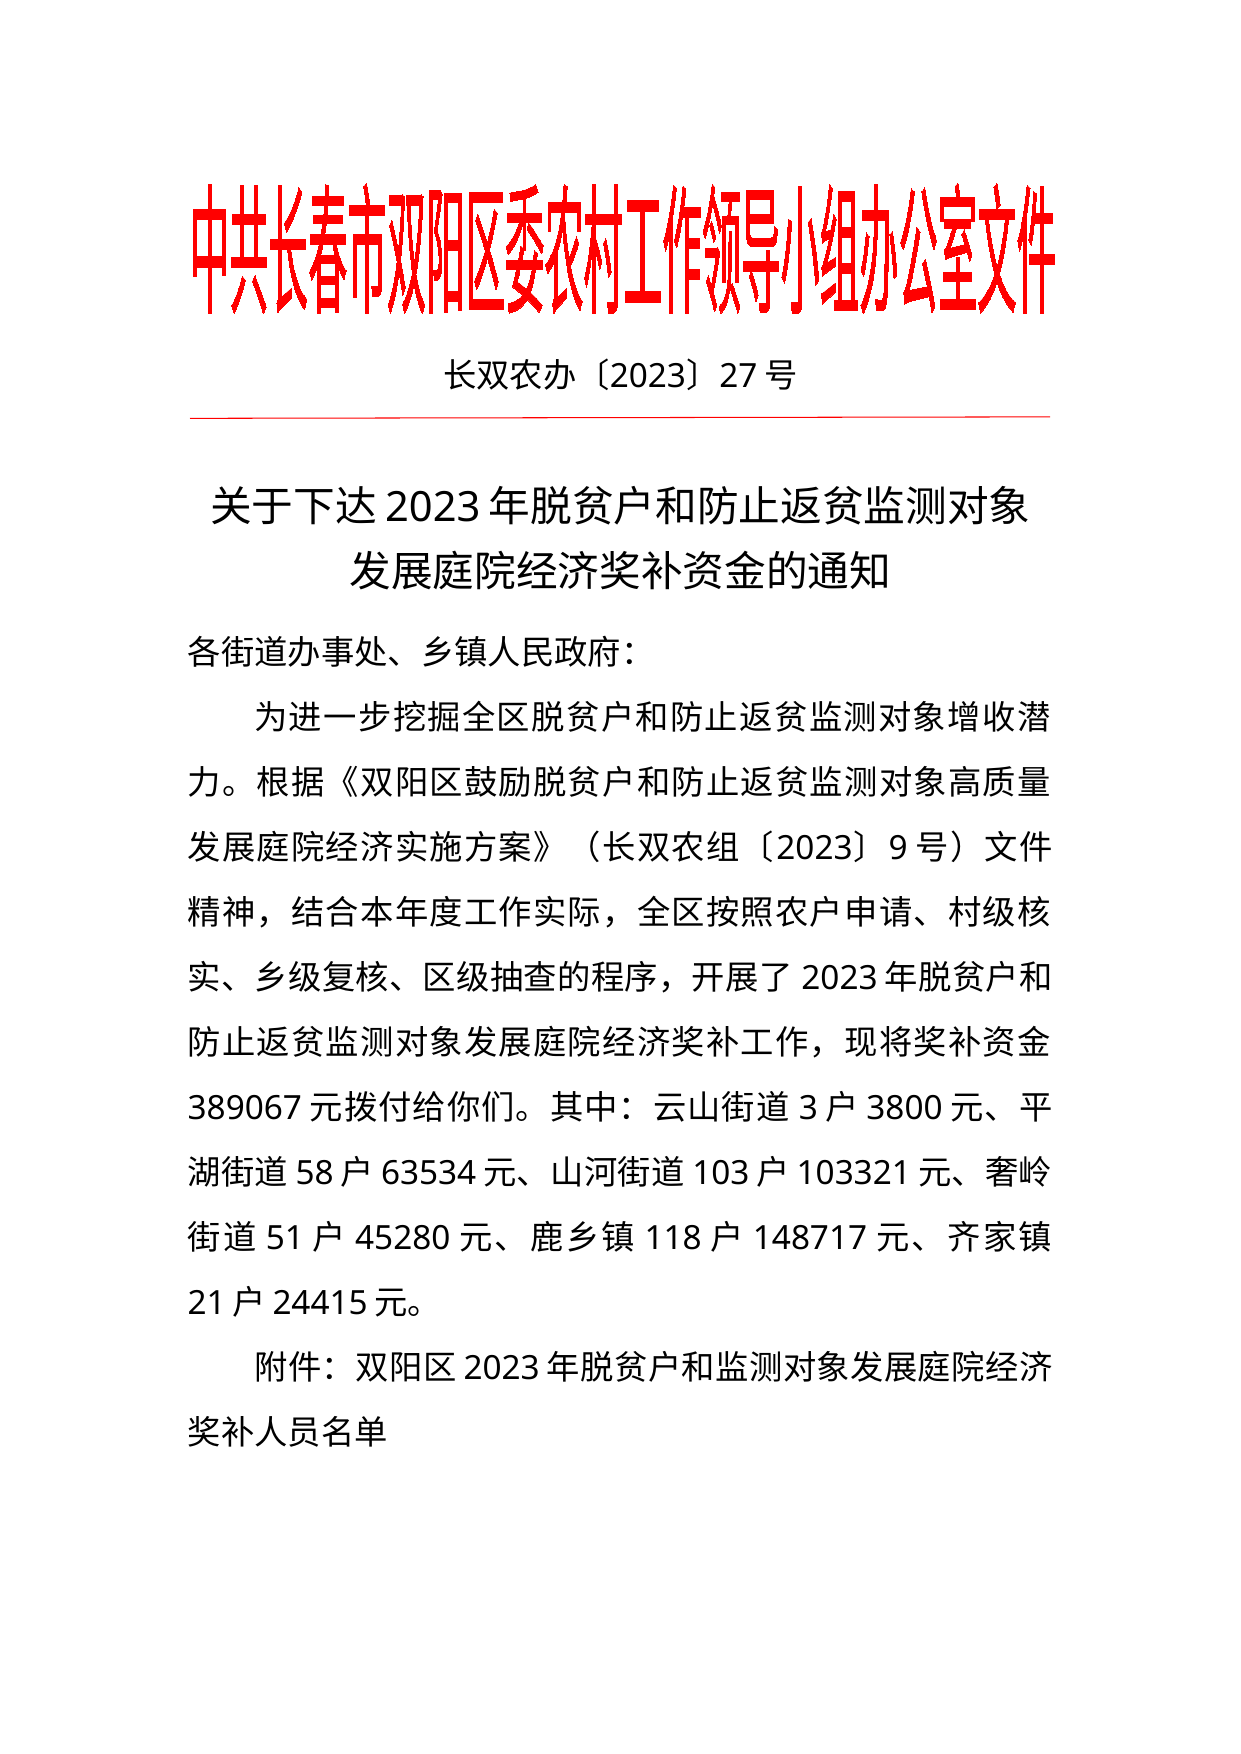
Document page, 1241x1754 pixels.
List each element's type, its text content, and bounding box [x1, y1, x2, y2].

text 各街道办事处、乡镇人民政府： [187, 617, 1053, 682]
text 长双农办〔2023〕27号 [187, 341, 1053, 406]
text 为进一步挖掘全区脱贫户和防止返贫监测对象增收潜力。根据《双阳区鼓励脱贫户和防止返贫监测对象高质量发展庭院经济实施方案》（长双农组〔2023〕9号）文件精神，结合本年度工作实际，全区按照农户申请、村级核实、乡级复核、区级抽查的程序，开展了2023年脱贫户和防止返贫监测对象发展庭院经济奖补工作，现将奖补资金389067元拨付给你们。其中：云山街道3户3800元、平湖街道58户63534元、山河街道103户103321元、奢岭街道51户45280元、鹿乡镇118户148717元、齐家镇21户24415元。 [187, 682, 1053, 1332]
text 发展庭院经济奖补资金的通知 [187, 536, 1053, 601]
text 关于下达2023年脱贫户和防止返贫监测对象 [187, 471, 1053, 536]
text 附件：双阳区2023年脱贫户和监测对象发展庭院经济奖补人员名单 [187, 1332, 1053, 1462]
